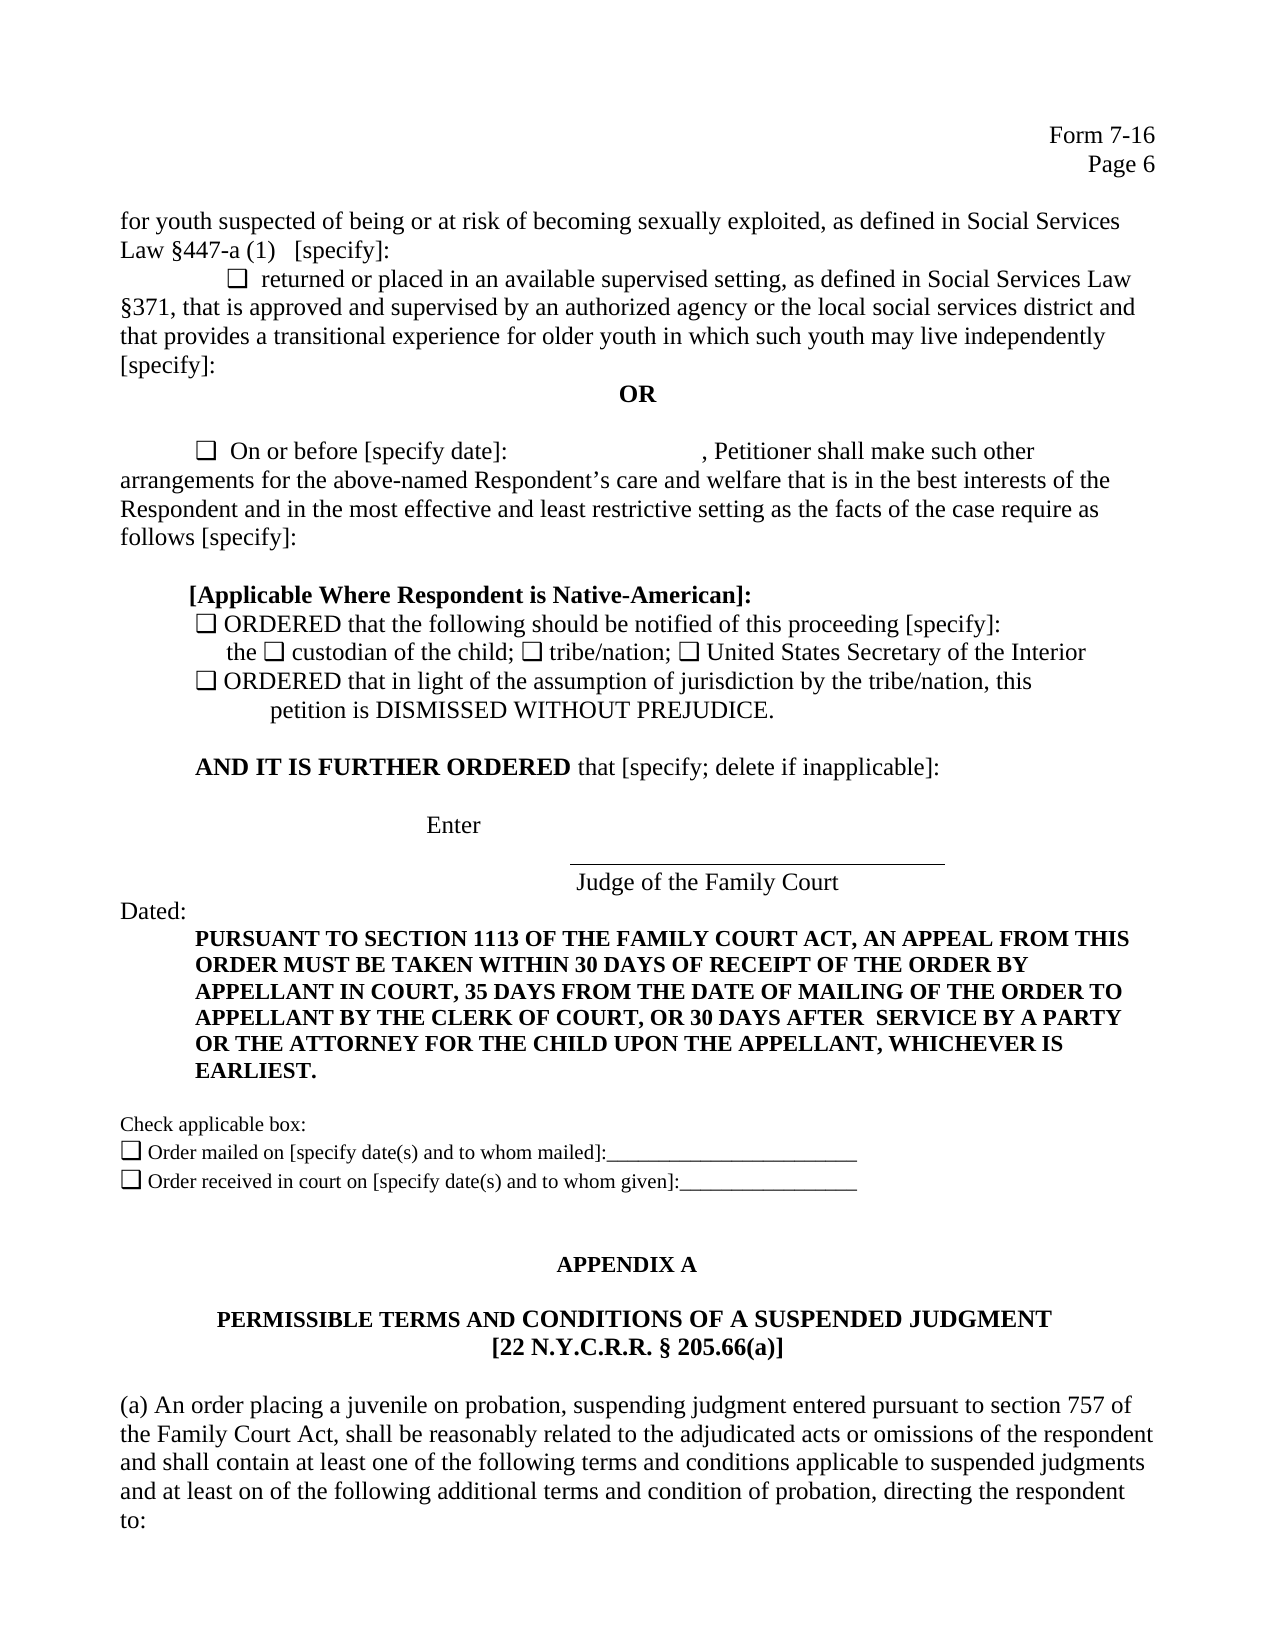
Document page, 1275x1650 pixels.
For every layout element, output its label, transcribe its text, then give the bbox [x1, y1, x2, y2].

text Dated: [120, 896, 1155, 925]
text PERMISSIBLE TERMS AND CONDITIONS OF A SUSPENDED JUDGMENT [120, 1304, 1155, 1332]
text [120, 206, 1155, 264]
text ❑ ORDERED that the following should be notified of this proceeding [specify]: [120, 609, 1155, 637]
text Check applicable box: [120, 1112, 1155, 1136]
text [Applicable Where Respondent is Native-American]: [120, 580, 1155, 609]
text OR [120, 379, 1155, 407]
text AND IT IS FURTHER ORDERED that [specify; delete if inapplicable]: [120, 752, 1155, 781]
text PURSUANT TO SECTION 1113 OF THE FAMILY COURT ACT, AN APPEAL FROM THIS ORDER MUST BE TAKEN WITHIN 30 DAYS OF RECEIPT OF THE ORDER BY APPELLANT IN COURT, 35 DAYS FROM THE DATE OF MAILING OF THE ORDER TO APPELLANT BY THE CLERK OF COURT, OR 30 DAYS AFTER SERVICE BY A PARTY OR THE ATTORNEY FOR THE CHILD UPON THE APPELLANT, WHICHEVER IS EARLIEST. [120, 925, 1155, 1083]
text (a) An order placing a juvenile on probation, suspending judgment entered pursuant to section 757 of the Family Court Act, shall be reasonably related to the adjudicated acts or omissions of the respondent and shall contain at least one of the following terms and conditions applicable to suspended judgments and at least on of the following additional terms and condition of probation, directing the respondent to: [120, 1390, 1155, 1534]
text ❑ Order mailed on [specify date(s) and to whom mailed]:________________________ [120, 1136, 1155, 1165]
text Enter [120, 781, 1155, 839]
text ❑ On or before [specify date]: , Petitioner shall make such other arrangements for the above-named Respondent’s care and welfare that is in the best interests of the Respondent and in the most effective and least restrictive setting as the facts of the case require as follows [specify]: [120, 436, 1155, 551]
text ❑ Order received in court on [specify date(s) and to whom given]:_________________ [120, 1165, 1155, 1193]
text ❑ returned or placed in an available supervised setting, as defined in Social Services Law §371, that is approved and supervised by an authorized agency or the local social services district and that provides a transitional experience for older youth in which such youth may live independently [specify]: [120, 264, 1155, 379]
text APPENDIX A [120, 1251, 1155, 1277]
text Judge of the Family Court [120, 867, 1155, 896]
text [22 N.Y.C.R.R. § 205.66(a)] [120, 1332, 1155, 1361]
text ❑ ORDERED that in light of the assumption of jurisdiction by the tribe/nation, this [120, 666, 1155, 695]
text petition is DISMISSED WITHOUT PREJUDICE. [120, 695, 1155, 724]
text the ❑ custodian of the child; ❑ tribe/nation; ❑ United States Secretary of the Interior [120, 637, 1155, 666]
